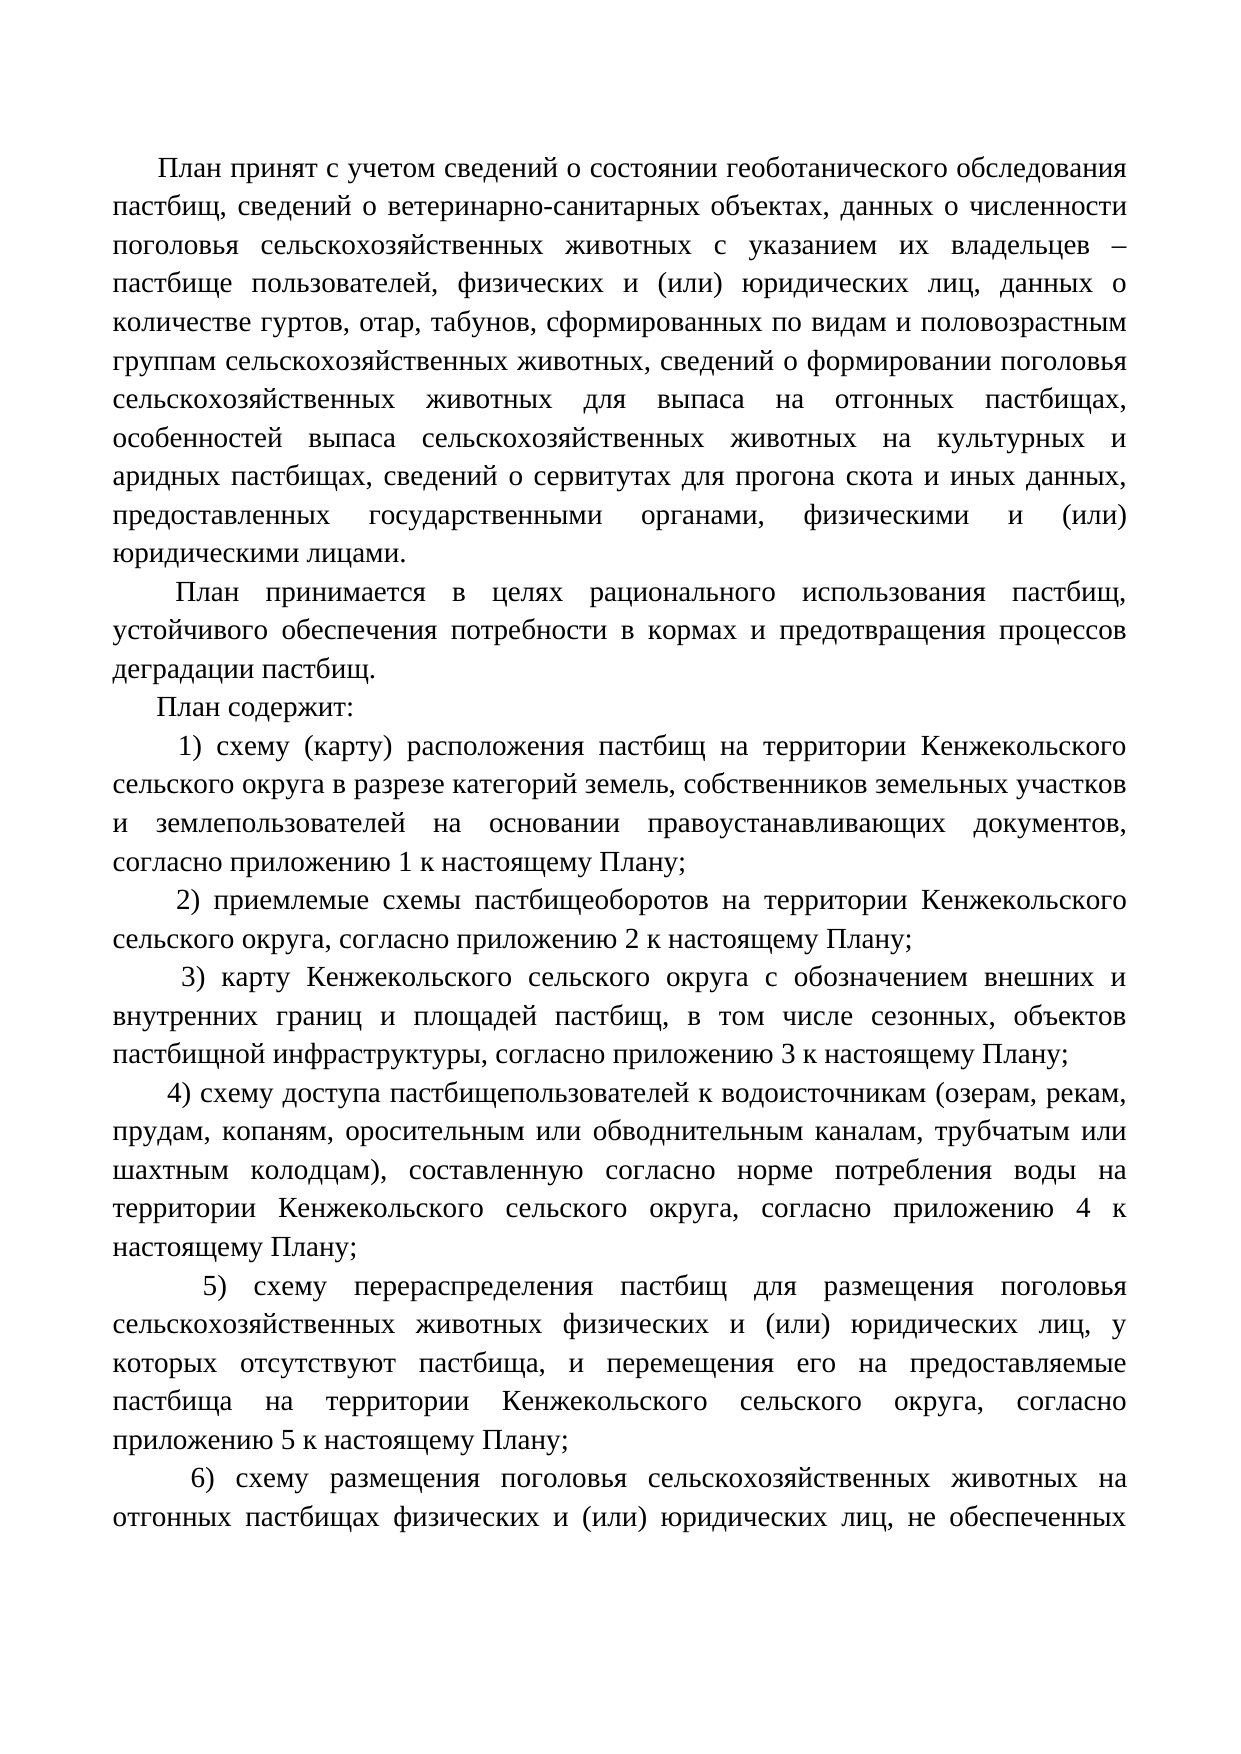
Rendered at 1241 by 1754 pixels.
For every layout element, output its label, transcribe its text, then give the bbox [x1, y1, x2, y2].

text 3) карту Кенжекольского сельского округа с обозначением внешних и внутренних границ и площадей пастбищ, в том числе сезонных, объектов пастбищной инфраструктуры, согласно приложению 3 к настоящему Плану; [112, 959, 1128, 1070]
text 5) схему перераспределения пастбищ для размещения поголовья сельскохозяйственных животных физических и (или) юридических лиц, у которых отсутствуют пастбища, и перемещения его на предоставляемые пастбища на территории Кенжекольского сельского округа, согласно приложению 5 к настоящему Плану; [112, 1268, 1128, 1455]
text 2) приемлемые схемы пастбищеоборотов на территории Кенжекольского сельского округа, согласно приложению 2 к настоящему Плану; [112, 882, 1128, 954]
text План принимается в целях рационального использования пастбищ, устойчивого обеспечения потребности в кормах и предотвращения процессов деградации пастбищ. [112, 574, 1128, 684]
text 4) схему доступа пастбищепользователей к водоисточникам (озерам, рекам, прудам, копаням, оросительным или обводнительным каналам, трубчатым или шахтным колодцам), составленную согласно норме потребления воды на территории Кенжекольского сельского округа, согласно приложению 4 к настоящему Плану; [112, 1075, 1128, 1263]
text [112, 1460, 1128, 1532]
text 1) схему (карту) расположения пастбищ на территории Кенжекольского сельского округа в разрезе категорий земель, собственников земельных участков и землепользователей на основании правоустанавливающих документов, согласно приложению 1 к настоящему Плану; [112, 728, 1128, 877]
text План принят с учетом сведений о состоянии геоботанического обследования пастбищ, сведений о ветеринарно-санитарных объектах, данных о численности поголовья сельскохозяйственных животных с указанием их владельцев – пастбище пользователей, физических и (или) юридических лиц, данных о количестве гуртов, отар, табунов, сформированных по видам и половозрастным группам сельскохозяйственных животных, сведений о формировании поголовья сельскохозяйственных животных для выпаса на отгонных пастбищах, особенностей выпаса сельскохозяйственных животных на культурных и аридных пастбищах, сведений о сервитутах для прогона скота и иных данных, предоставленных государственными органами, физическими и (или) юридическими лицами. [112, 150, 1128, 569]
text План содержит: [112, 689, 1128, 723]
